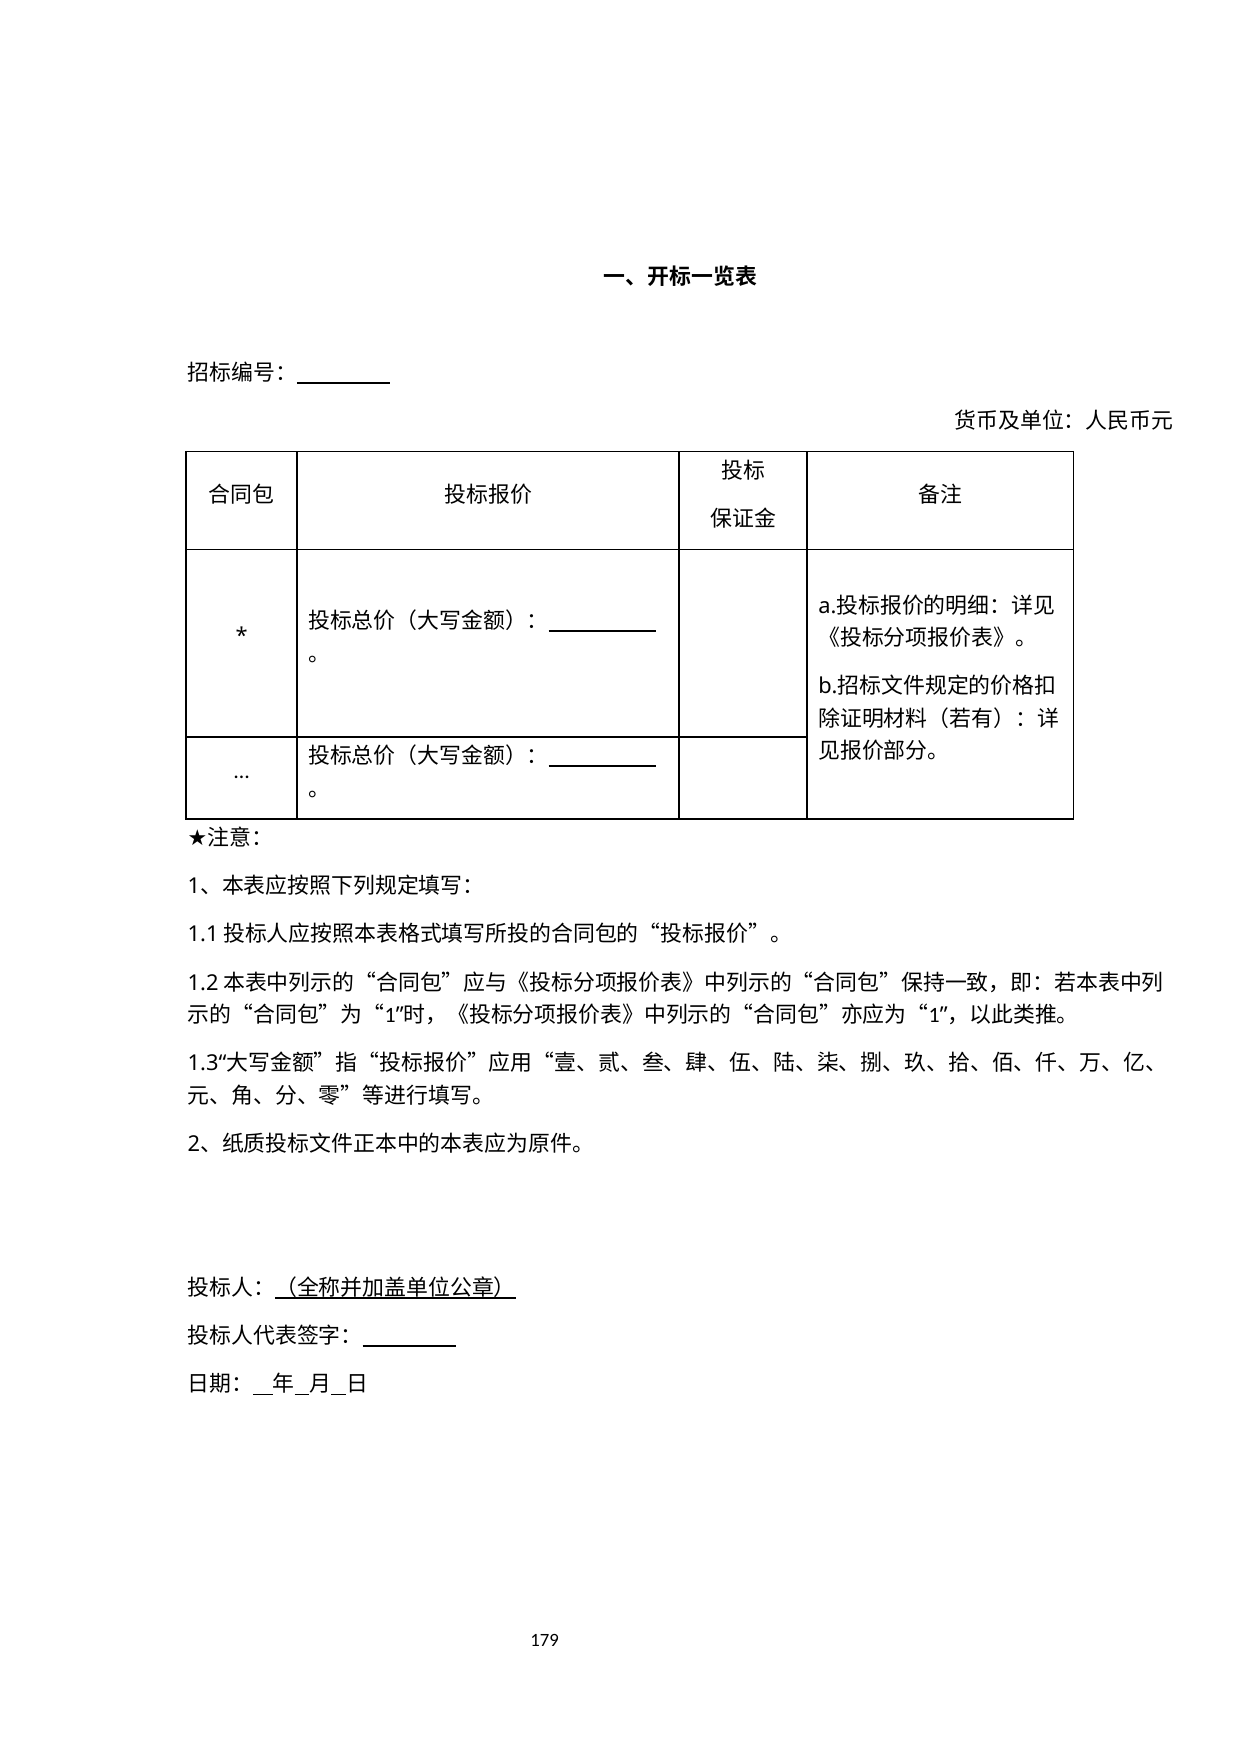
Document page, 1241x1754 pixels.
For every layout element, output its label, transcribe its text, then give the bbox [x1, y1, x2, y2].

text 2、纸质投标文件正本中的本表应为原件。 [187, 1125, 1173, 1158]
table_cell * [187, 550, 296, 736]
table_cell [680, 738, 806, 818]
table_header 备注 [808, 452, 1073, 548]
text 一、开标一览表 [187, 258, 1173, 291]
table_cell [680, 550, 806, 736]
table_cell a.投标报价的明细：详见《投标分项报价表》。 b.招标文件规定的价格扣除证明材料（若有）：详见报价部分。 [808, 550, 1073, 818]
text 招标编号： [187, 354, 1173, 387]
text 投标人代表签字： [187, 1318, 1173, 1350]
text 投标人：（全称并加盖单位公章） [187, 1270, 1173, 1302]
table_cell 投标总价（大写金额）： 。 [298, 738, 678, 818]
text 日期： 年 月 日 [187, 1366, 1173, 1398]
text 1.3“大写金额”指“投标报价”应用“壹、贰、叁、肆、伍、陆、柒、捌、玖、拾、佰、仟、万、亿、元、角、分、零”等进行填写。 [187, 1045, 1173, 1110]
text ★注意： [187, 820, 1173, 852]
text 货币及单位：人民币元 [187, 403, 1173, 435]
text 1.1投标人应按照本表格式填写所投的合同包的“投标报价”。 [187, 916, 1173, 948]
table_cell 投标总价（大写金额）： 。 [298, 550, 678, 736]
table_header 合同包 [187, 452, 296, 548]
text 1、本表应按照下列规定填写： [187, 868, 1173, 900]
text 1.2本表中列示的“合同包”应与《投标分项报价表》中列示的“合同包”保持一致，即：若本表中列示的“合同包”为“1”时，《投标分项报价表》中列示的“合同包”亦应为“1”，以此类推。 [187, 964, 1173, 1029]
table_header 投标报价 [298, 452, 678, 548]
table_header 投标 保证金 [680, 452, 806, 548]
table_cell … [187, 738, 296, 818]
